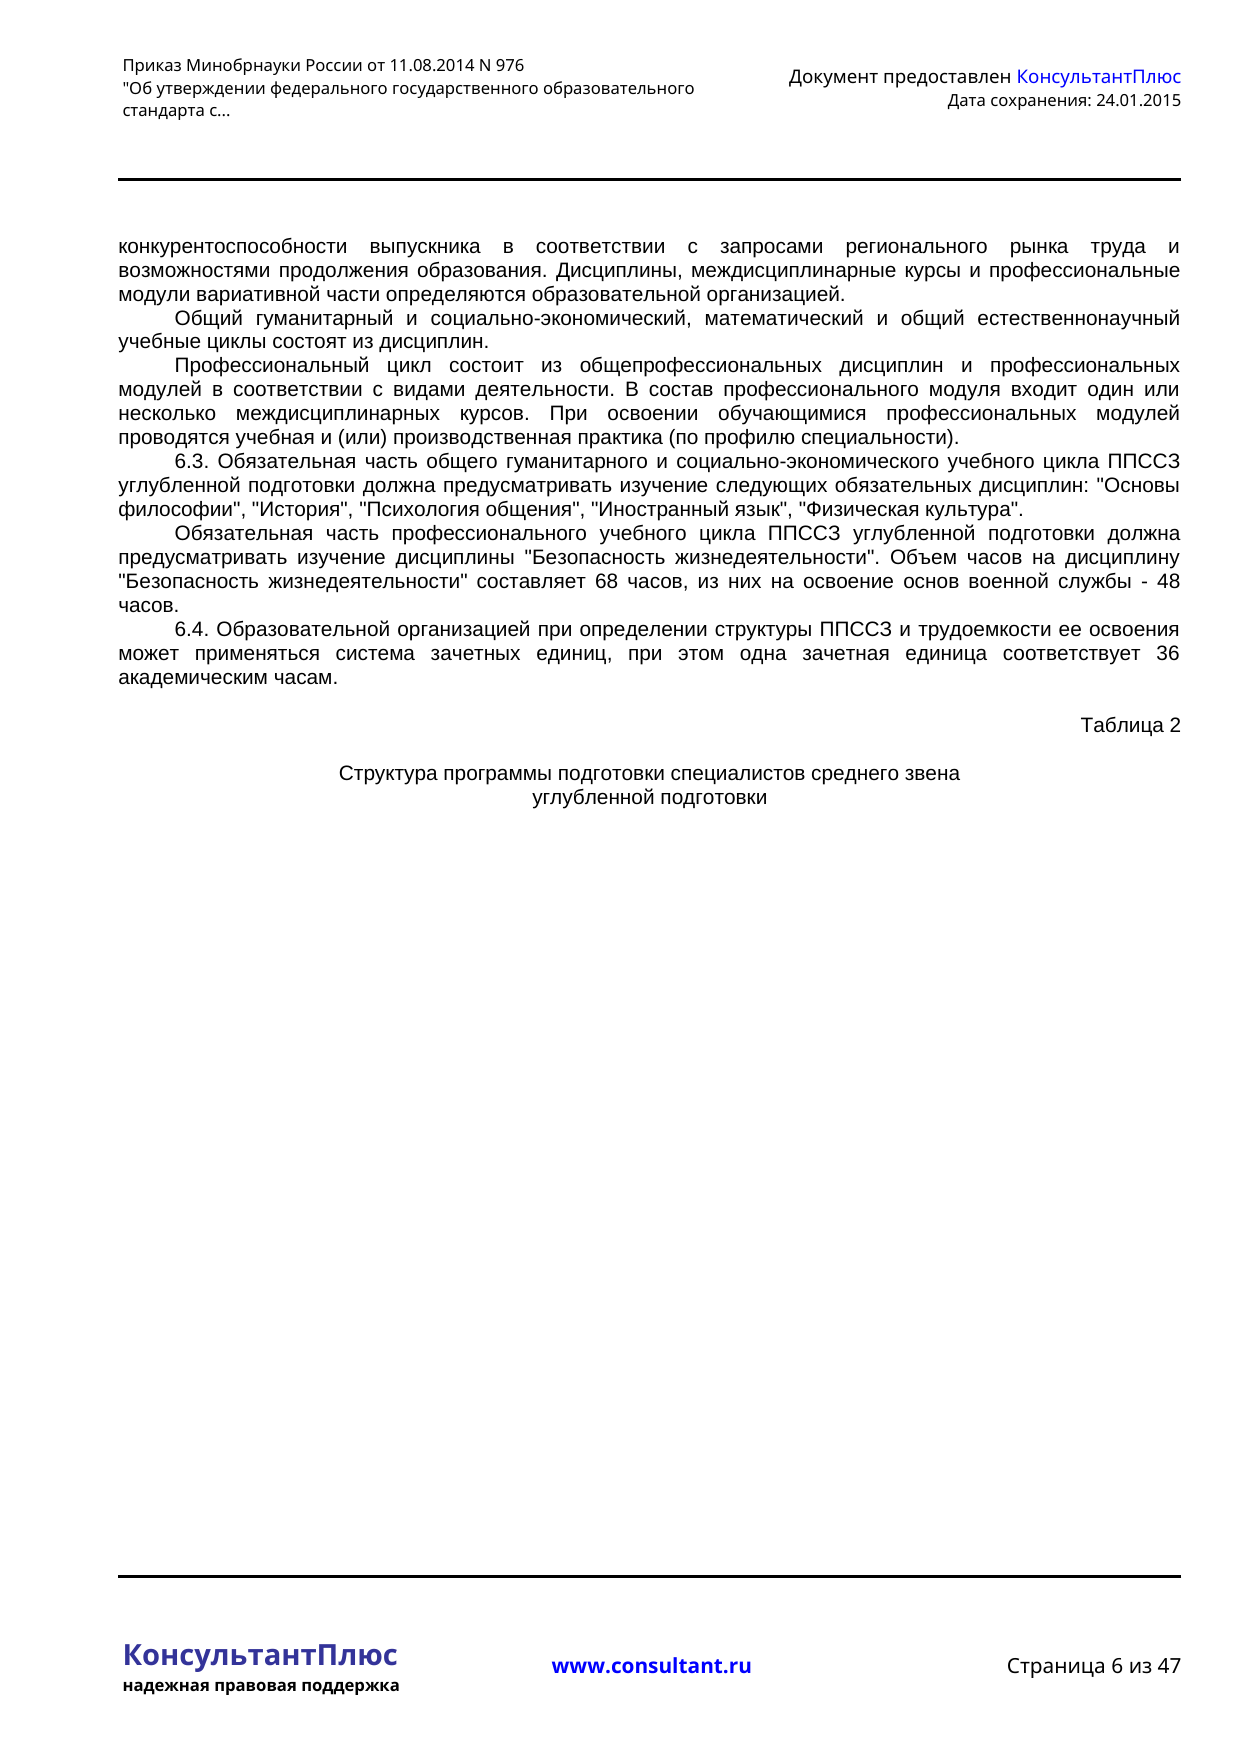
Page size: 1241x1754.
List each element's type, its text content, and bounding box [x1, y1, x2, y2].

text 6.3. Обязательная часть общего гуманитарного и социально-экономического учебного цикла ППССЗ углубленной подготовки должна предусматривать изучение следующих обязательных дисциплин: "Основы философии", "История", "Психология общения", "Иностранный язык", "Физическая культура". [118, 449, 1181, 521]
text Таблица 2 [118, 713, 1181, 737]
text Общий гуманитарный и социально-экономический, математический и общий естественнонаучный учебные циклы состоят из дисциплин. [118, 305, 1181, 353]
text Профессиональный цикл состоит из общепрофессиональных дисциплин и профессиональных модулей в соответствии с видами деятельности. В состав профессионального модуля входит один или несколько междисциплинарных курсов. При освоении обучающимися профессиональных модулей проводятся учебная и (или) производственная практика (по профилю специальности). [118, 353, 1181, 449]
text Обязательная часть профессионального учебного цикла ППССЗ углубленной подготовки должна предусматривать изучение дисциплины "Безопасность жизнедеятельности". Объем часов на дисциплину "Безопасность жизнедеятельности" составляет 68 часов, из них на освоение основ военной службы - 48 часов. [118, 521, 1181, 617]
text 6.4. Образовательной организацией при определении структуры ППССЗ и трудоемкости ее освоения может применяться система зачетных единиц, при этом одна зачетная единица соответствует 36 академическим часам. [118, 617, 1181, 689]
text Структура программы подготовки специалистов среднего звена [118, 761, 1181, 784]
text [118, 233, 1181, 305]
text углубленной подготовки [118, 784, 1181, 808]
